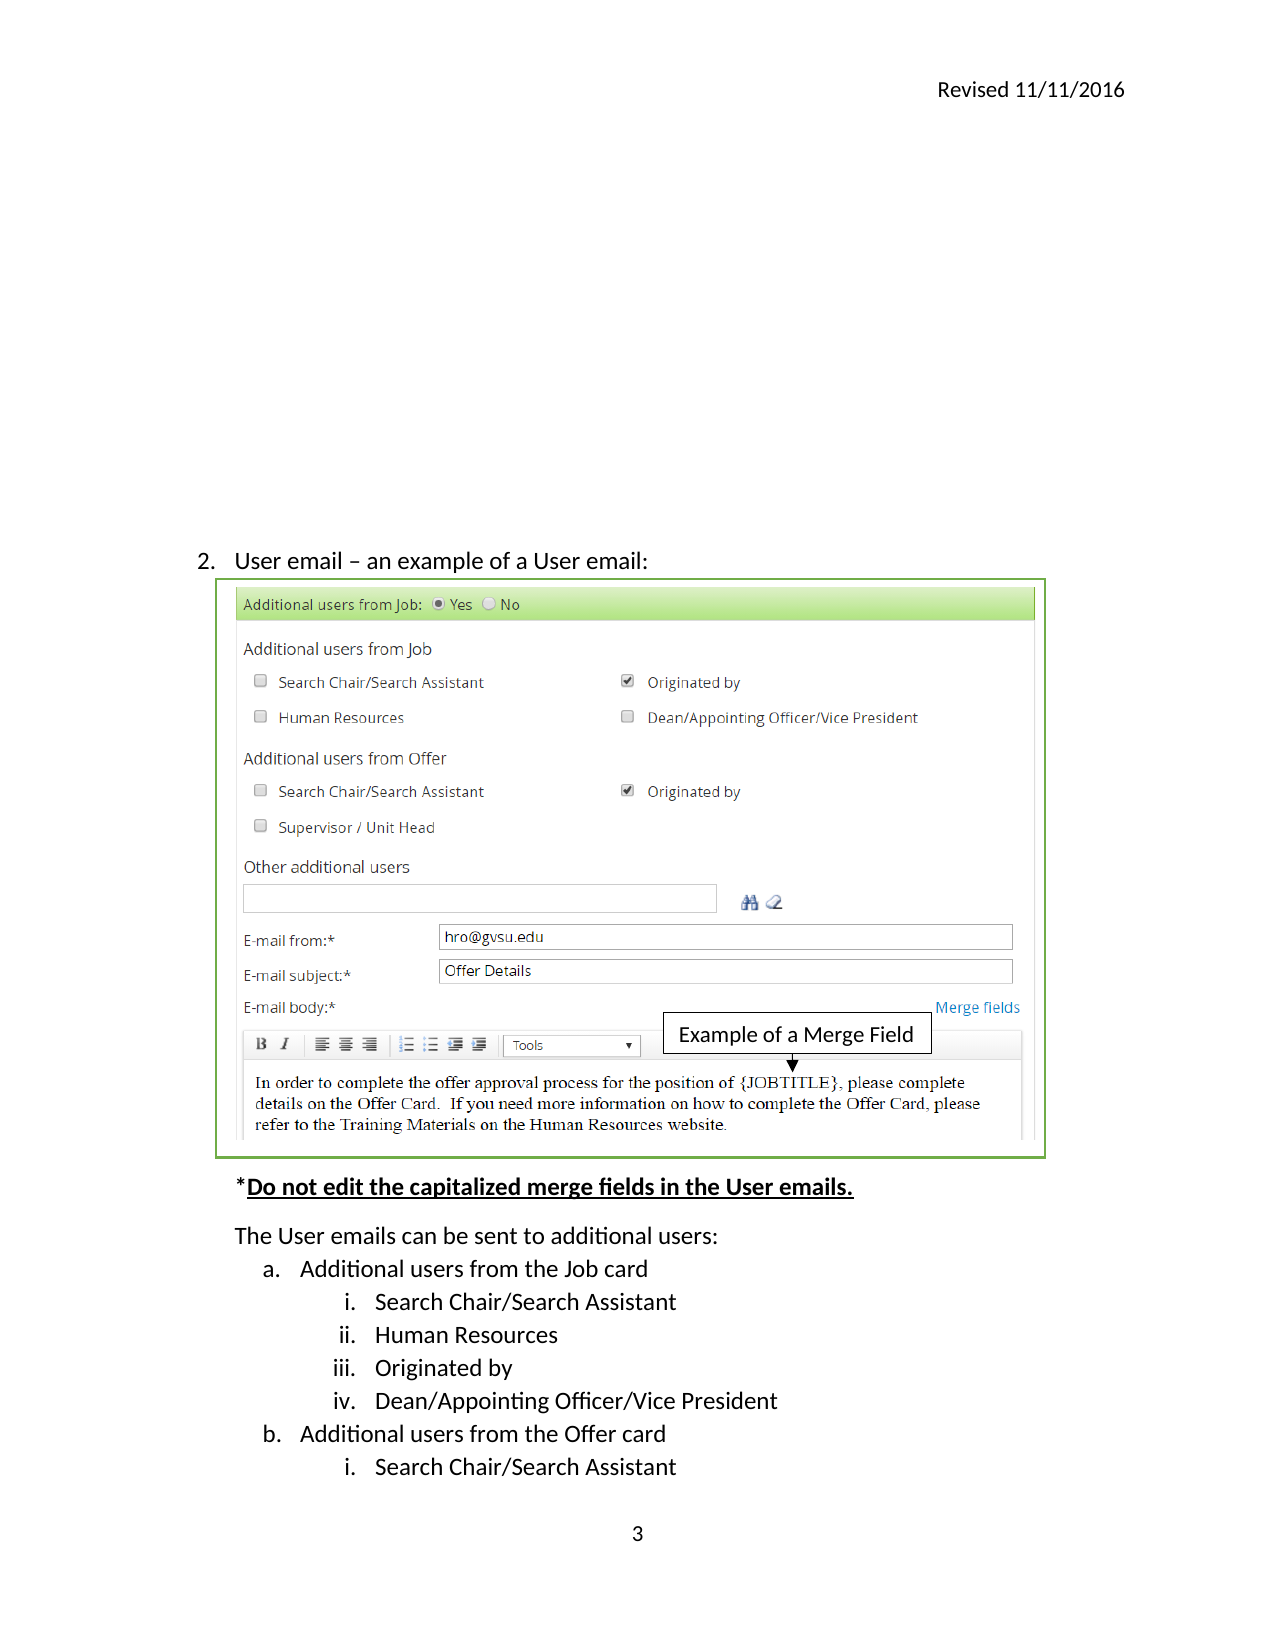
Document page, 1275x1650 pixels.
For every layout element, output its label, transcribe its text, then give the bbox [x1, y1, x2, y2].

picture [236, 587, 1035, 1140]
list Search Chair/Search Assistant [356, 1451, 1125, 1481]
list Additional users from the Offer card [262, 1418, 1125, 1448]
list *Do not edit the capitalized merge fields in the User emails. [234, 1171, 1125, 1201]
list Human Resources [356, 1319, 1125, 1349]
list Additional users from the Job card [262, 1253, 1125, 1284]
list User email – an example of a User email: [197, 545, 1125, 576]
list Search Chair/Search Assistant [356, 1286, 1125, 1317]
list Originated by [356, 1352, 1125, 1382]
list The User emails can be sent to additional users: [234, 1220, 1125, 1251]
list Dean/Appointing Officer/Vice President [356, 1385, 1125, 1415]
